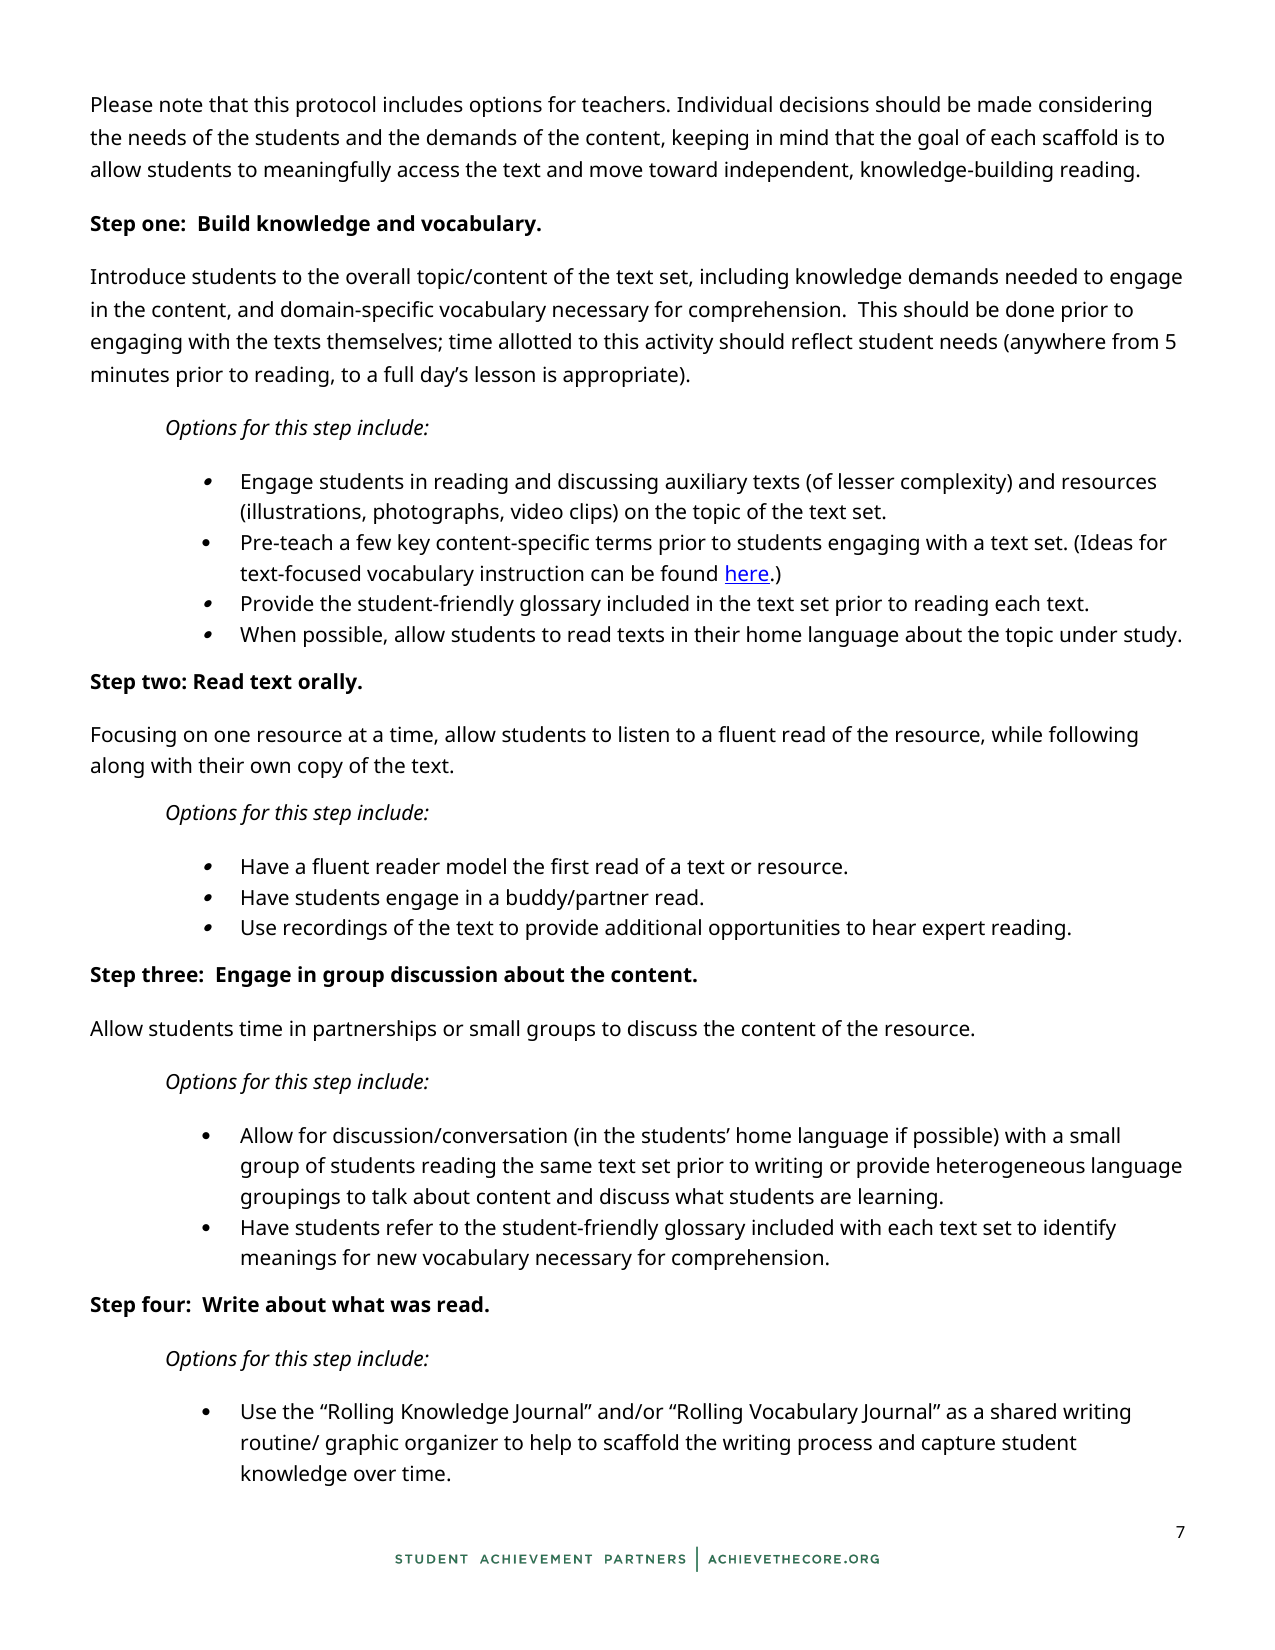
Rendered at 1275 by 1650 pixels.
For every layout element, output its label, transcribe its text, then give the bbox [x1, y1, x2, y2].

text Please note that this protocol includes options for teachers. Individual decisions should be made considering the needs of the students and the demands of the content, keeping in mind that the goal of each scaffold is to allow students to meaningfully access the text and move toward independent, knowledge-building reading. [90, 90, 1185, 184]
list Allow for discussion/conversation (in the students’ home language if possible) with a small group of students reading the same text set prior to writing or provide heterogeneous language groupings to talk about content and discuss what students are learning. [202, 1121, 1185, 1211]
list Have students refer to the student-friendly glossary included with each text set to identify meanings for new vocabulary necessary for comprehension. [202, 1213, 1185, 1272]
list When possible, allow students to read texts in their home language about the topic under study. [202, 620, 1185, 648]
list Use the “Rolling Knowledge Journal” and/or “Rolling Vocabulary Journal” as a shared writing routine/ graphic organizer to help to scaffold the writing process and capture student knowledge over time. [202, 1397, 1185, 1487]
picture [384, 1543, 892, 1575]
text Step one: Build knowledge and vocabulary. [90, 209, 1185, 237]
list Have a fluent reader model the first read of a text or resource. [202, 852, 1185, 880]
list Have students engage in a buddy/partner read. [202, 883, 1185, 911]
text Step two: Read text orally. [90, 667, 1185, 696]
text Focusing on one resource at a time, allow students to listen to a fluent read of the resource, while following along with their own copy of the text. [90, 721, 1185, 780]
list Pre-teach a few key content-specific terms prior to students engaging with a text set. (Ideas for text-focused vocabulary instruction can be found here.) [202, 528, 1185, 587]
text Options for this step include: [90, 798, 1185, 827]
list Provide the student-friendly glossary included in the text set prior to reading each text. [202, 589, 1185, 618]
text Options for this step include: [90, 1067, 1185, 1096]
text Step four: Write about what was read. [90, 1291, 1185, 1319]
list Use recordings of the text to provide additional opportunities to hear expert reading. [202, 913, 1185, 942]
text Step three: Engage in group discussion about the content. [90, 961, 1185, 989]
text Introduce students to the overall topic/content of the text set, including knowledge demands needed to engage in the content, and domain-specific vocabulary necessary for comprehension. This should be done prior to engaging with the texts themselves; time allotted to this activity should reflect student needs (anywhere from 5 minutes prior to reading, to a full day’s lesson is appropriate). [90, 262, 1185, 388]
text Options for this step include: [90, 413, 1185, 442]
text Options for this step include: [90, 1344, 1185, 1372]
list Engage students in reading and discussing auxiliary texts (of lesser complexity) and resources (illustrations, photographs, video clips) on the topic of the text set. [202, 467, 1185, 526]
text Allow students time in partnerships or small groups to discuss the content of the resource. [90, 1014, 1185, 1042]
